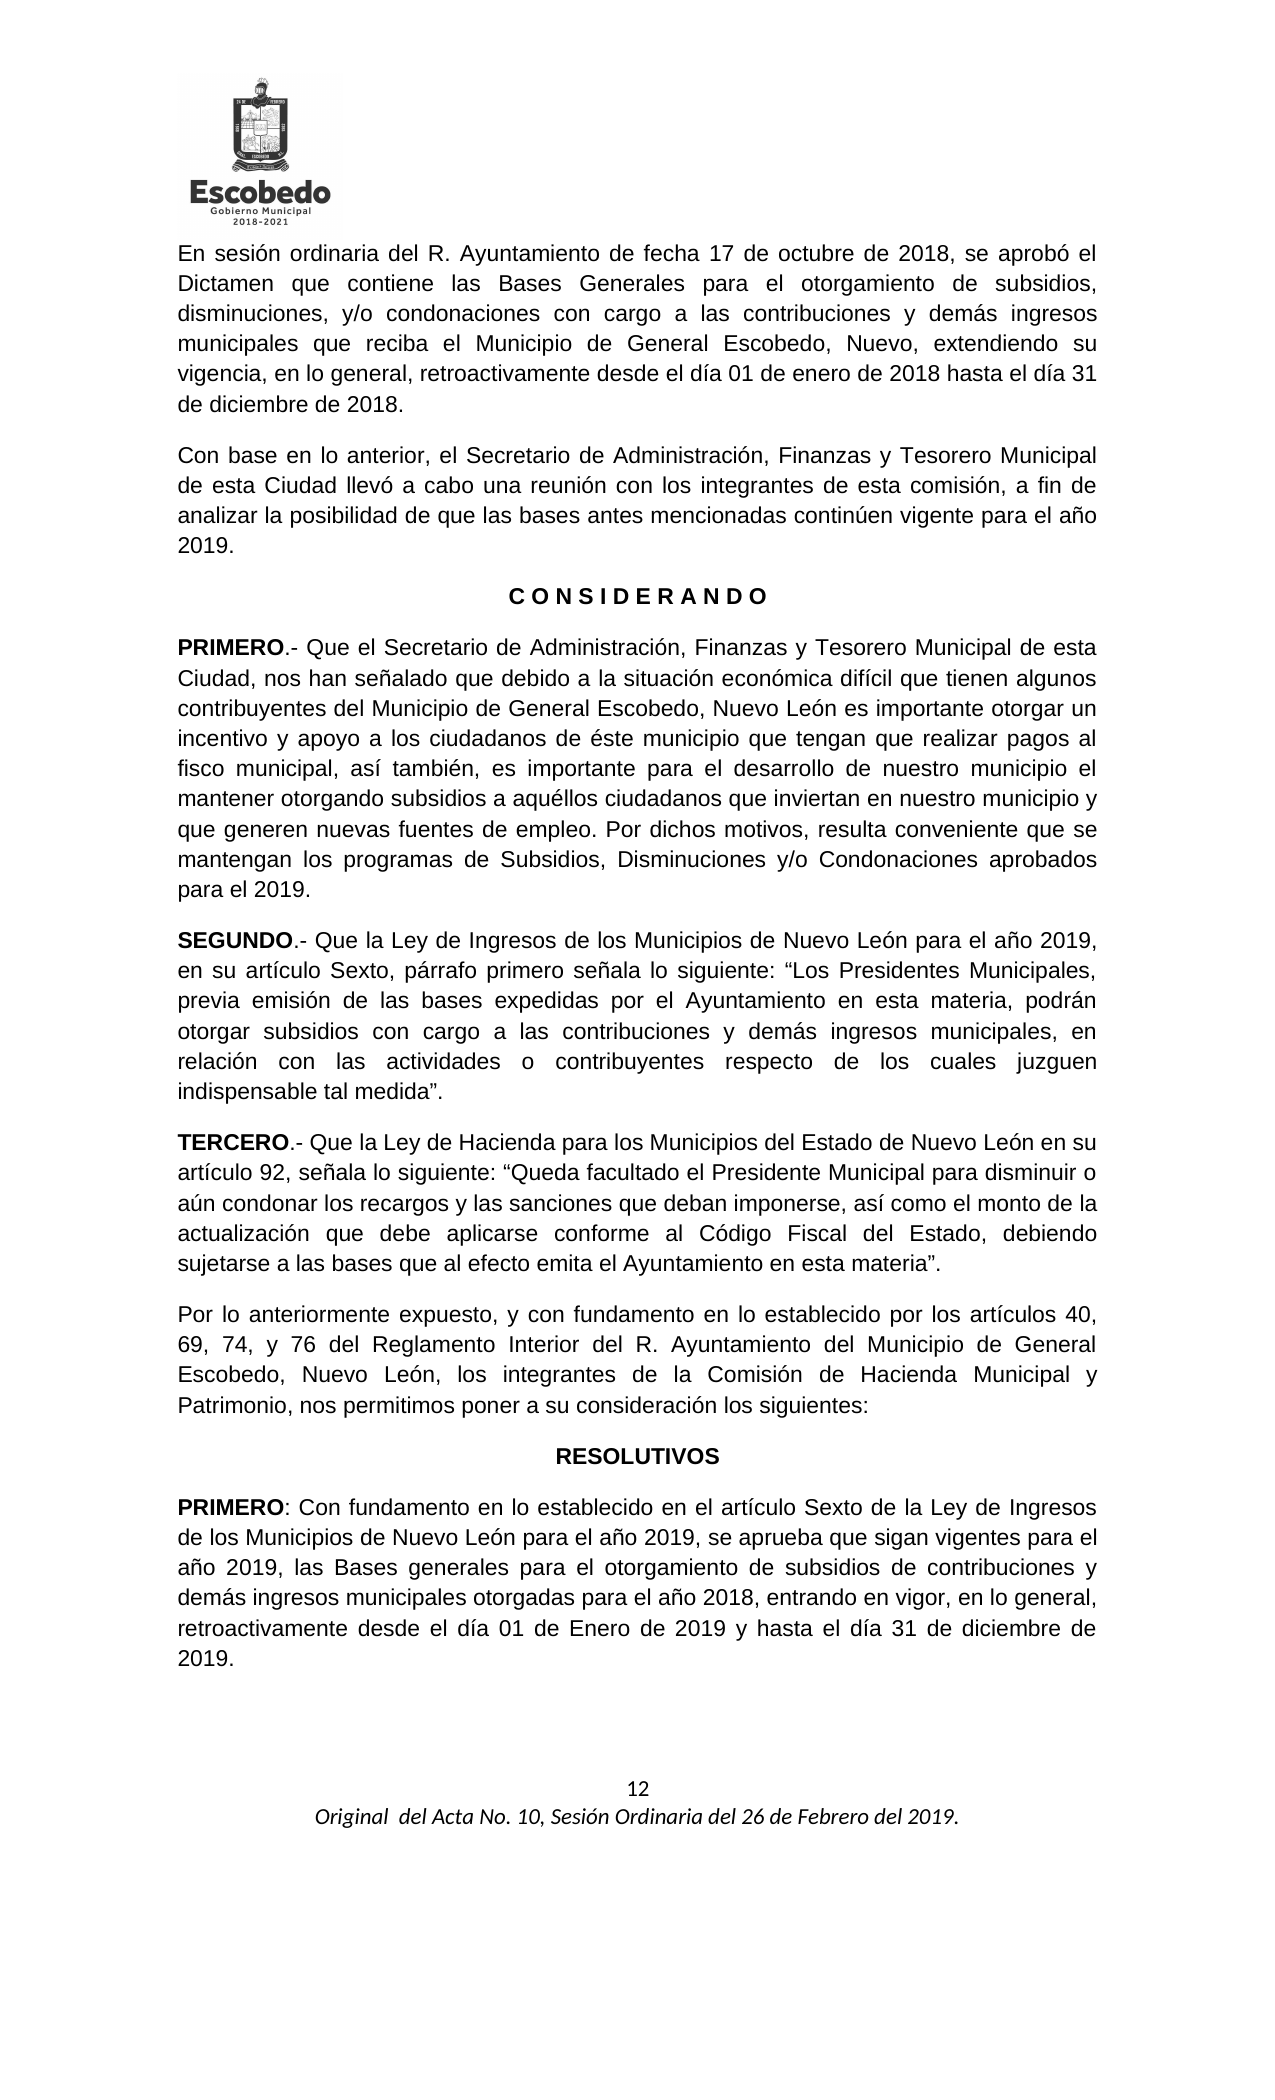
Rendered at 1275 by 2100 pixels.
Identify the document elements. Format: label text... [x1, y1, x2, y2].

text PRIMERO: Con fundamento en lo establecido en el artículo Sexto de la Ley de Ingresos de los Municipios de Nuevo León para el año 2019, se aprueba que sigan vigentes para el año 2019, las Bases generales para el otorgamiento de subsidios de contribuciones y demás ingresos municipales otorgadas para el año 2018, entrando en vigor, en lo general, retroactivamente desde el día 01 de Enero de 2019 y hasta el día 31 de diciembre de 2019. [177, 1494, 1098, 1671]
text C O N S I D E R A N D O [177, 583, 1098, 609]
text TERCERO.- Que la Ley de Hacienda para los Municipios del Estado de Nuevo León en su artículo 92, señala lo siguiente: “Queda facultado el Presidente Municipal para disminuir o aún condonar los recargos y las sanciones que deban imponerse, así como el monto de la actualización que debe aplicarse conforme al Código Fiscal del Estado, debiendo sujetarse a las bases que al efecto emita el Ayuntamiento en esta materia”. [177, 1129, 1098, 1276]
text SEGUNDO.- Que la Ley de Ingresos de los Municipios de Nuevo León para el año 2019, en su artículo Sexto, párrafo primero señala lo siguiente: “Los Presidentes Municipales, previa emisión de las bases expedidas por el Ayuntamiento en esta materia, podrán otorgar subsidios con cargo a las contribuciones y demás ingresos municipales, en relación con las actividades o contribuyentes respecto de los cuales juzguen indispensable tal medida”. [177, 927, 1098, 1104]
picture [177, 73, 343, 240]
text Por lo anteriormente expuesto, y con fundamento en lo establecido por los artículos 40, 69, 74, y 76 del Reglamento Interior del R. Ayuntamiento del Municipio de General Escobedo, Nuevo León, los integrantes de la Comisión de Hacienda Municipal y Patrimonio, nos permitimos poner a su consideración los siguientes: [177, 1301, 1098, 1418]
text RESOLUTIVOS [177, 1443, 1098, 1469]
text PRIMERO.- Que el Secretario de Administración, Finanzas y Tesorero Municipal de esta Ciudad, nos han señalado que debido a la situación económica difícil que tienen algunos contribuyentes del Municipio de General Escobedo, Nuevo León es importante otorgar un incentivo y apoyo a los ciudadanos de éste municipio que tengan que realizar pagos al fisco municipal, así también, es importante para el desarrollo de nuestro municipio el mantener otorgando subsidios a aquéllos ciudadanos que inviertan en nuestro municipio y que generen nuevas fuentes de empleo. Por dichos motivos, resulta conveniente que se mantengan los programas de Subsidios, Disminuciones y/o Condonaciones aprobados para el 2019. [177, 634, 1098, 902]
text En sesión ordinaria del R. Ayuntamiento de fecha 17 de octubre de 2018, se aprobó el Dictamen que contiene las Bases Generales para el otorgamiento de subsidios, disminuciones, y/o condonaciones con cargo a las contribuciones y demás ingresos municipales que reciba el Municipio de General Escobedo, Nuevo, extendiendo su vigencia, en lo general, retroactivamente desde el día 01 de enero de 2018 hasta el día 31 de diciembre de 2018. [177, 239, 1098, 417]
text Con base en lo anterior, el Secretario de Administración, Finanzas y Tesorero Municipal de esta Ciudad llevó a cabo una reunión con los integrantes de esta comisión, a fin de analizar la posibilidad de que las bases antes mencionadas continúen vigente para el año 2019. [177, 442, 1098, 558]
